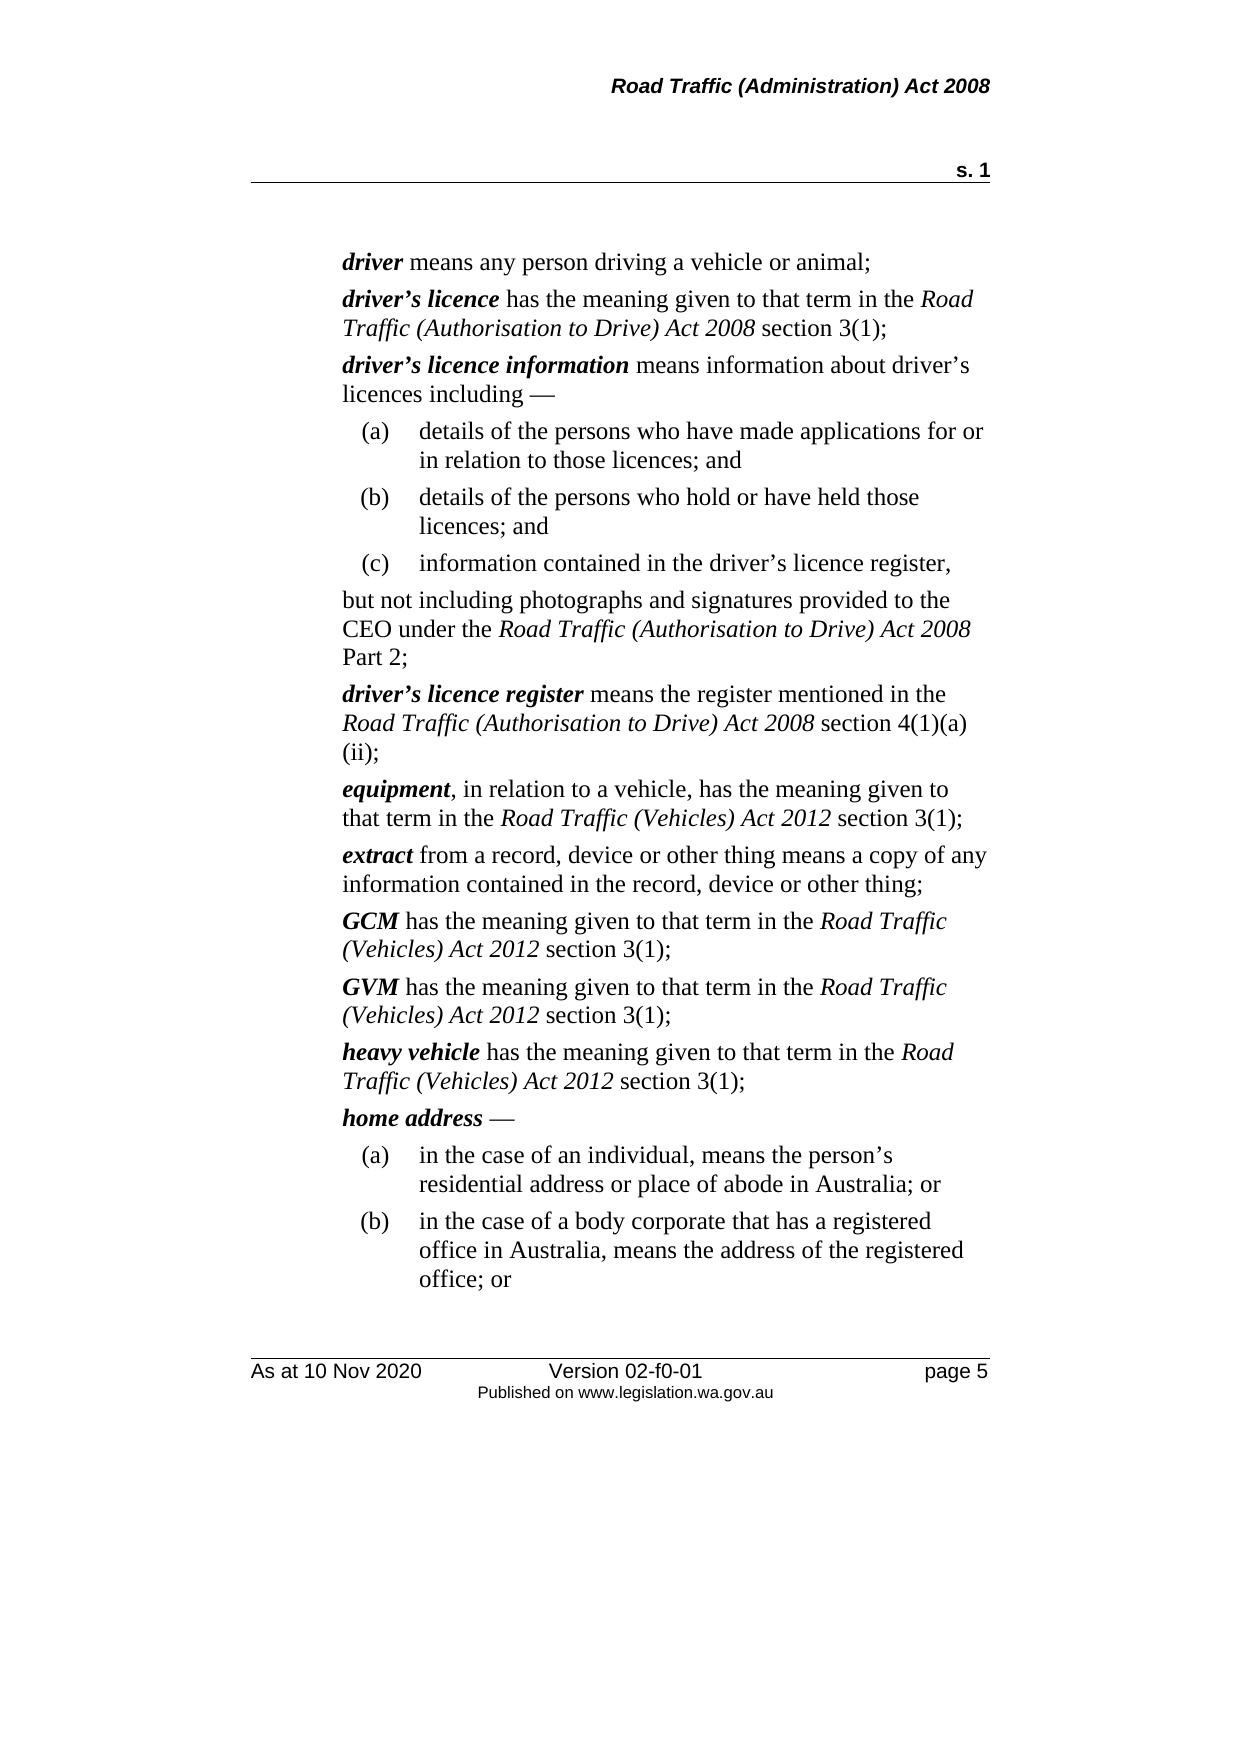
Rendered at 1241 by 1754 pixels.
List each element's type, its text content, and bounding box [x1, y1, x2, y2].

text GVM has the meaning given to that term in the Road Traffic (Vehicles) Act 2012 section 3(1); [251, 972, 990, 1029]
text driver’s licence has the meaning given to that term in the Road Traffic (Authorisation to Drive) Act 2008 section 3(1); [251, 284, 990, 342]
text but not including photographs and signatures provided to the CEO under the Road Traffic (Authorisation to Drive) Act 2008 Part 2; [251, 585, 990, 671]
text (a) in the case of an individual, means the person’s residential address or place of abode in Australia; or [251, 1140, 990, 1198]
text GCM has the meaning given to that term in the Road Traffic (Vehicles) Act 2012 section 3(1); [251, 906, 990, 963]
text (a) details of the persons who have made applications for or in relation to those licences; and [251, 416, 990, 474]
text extract from a record, device or other thing means a copy of any information contained in the record, device or other thing; [251, 840, 990, 897]
text (b) in the case of a body corporate that has a registered office in Australia, means the address of the registered office; or [251, 1206, 990, 1292]
text (c) information contained in the driver’s licence register, [251, 548, 990, 577]
text home address — [251, 1103, 990, 1132]
text equipment, in relation to a vehicle, has the meaning given to that term in the Road Traffic (Vehicles) Act 2012 section 3(1); [251, 774, 990, 832]
text driver means any person driving a vehicle or animal; [251, 247, 990, 276]
text (b) details of the persons who hold or have held those licences; and [251, 482, 990, 539]
text heavy vehicle has the meaning given to that term in the Road Traffic (Vehicles) Act 2012 section 3(1); [251, 1037, 990, 1095]
text driver’s licence information means information about driver’s licences including — [251, 350, 990, 408]
text driver’s licence register means the register mentioned in the Road Traffic (Authorisation to Drive) Act 2008 section 4(1)(a)(ii); [251, 679, 990, 766]
